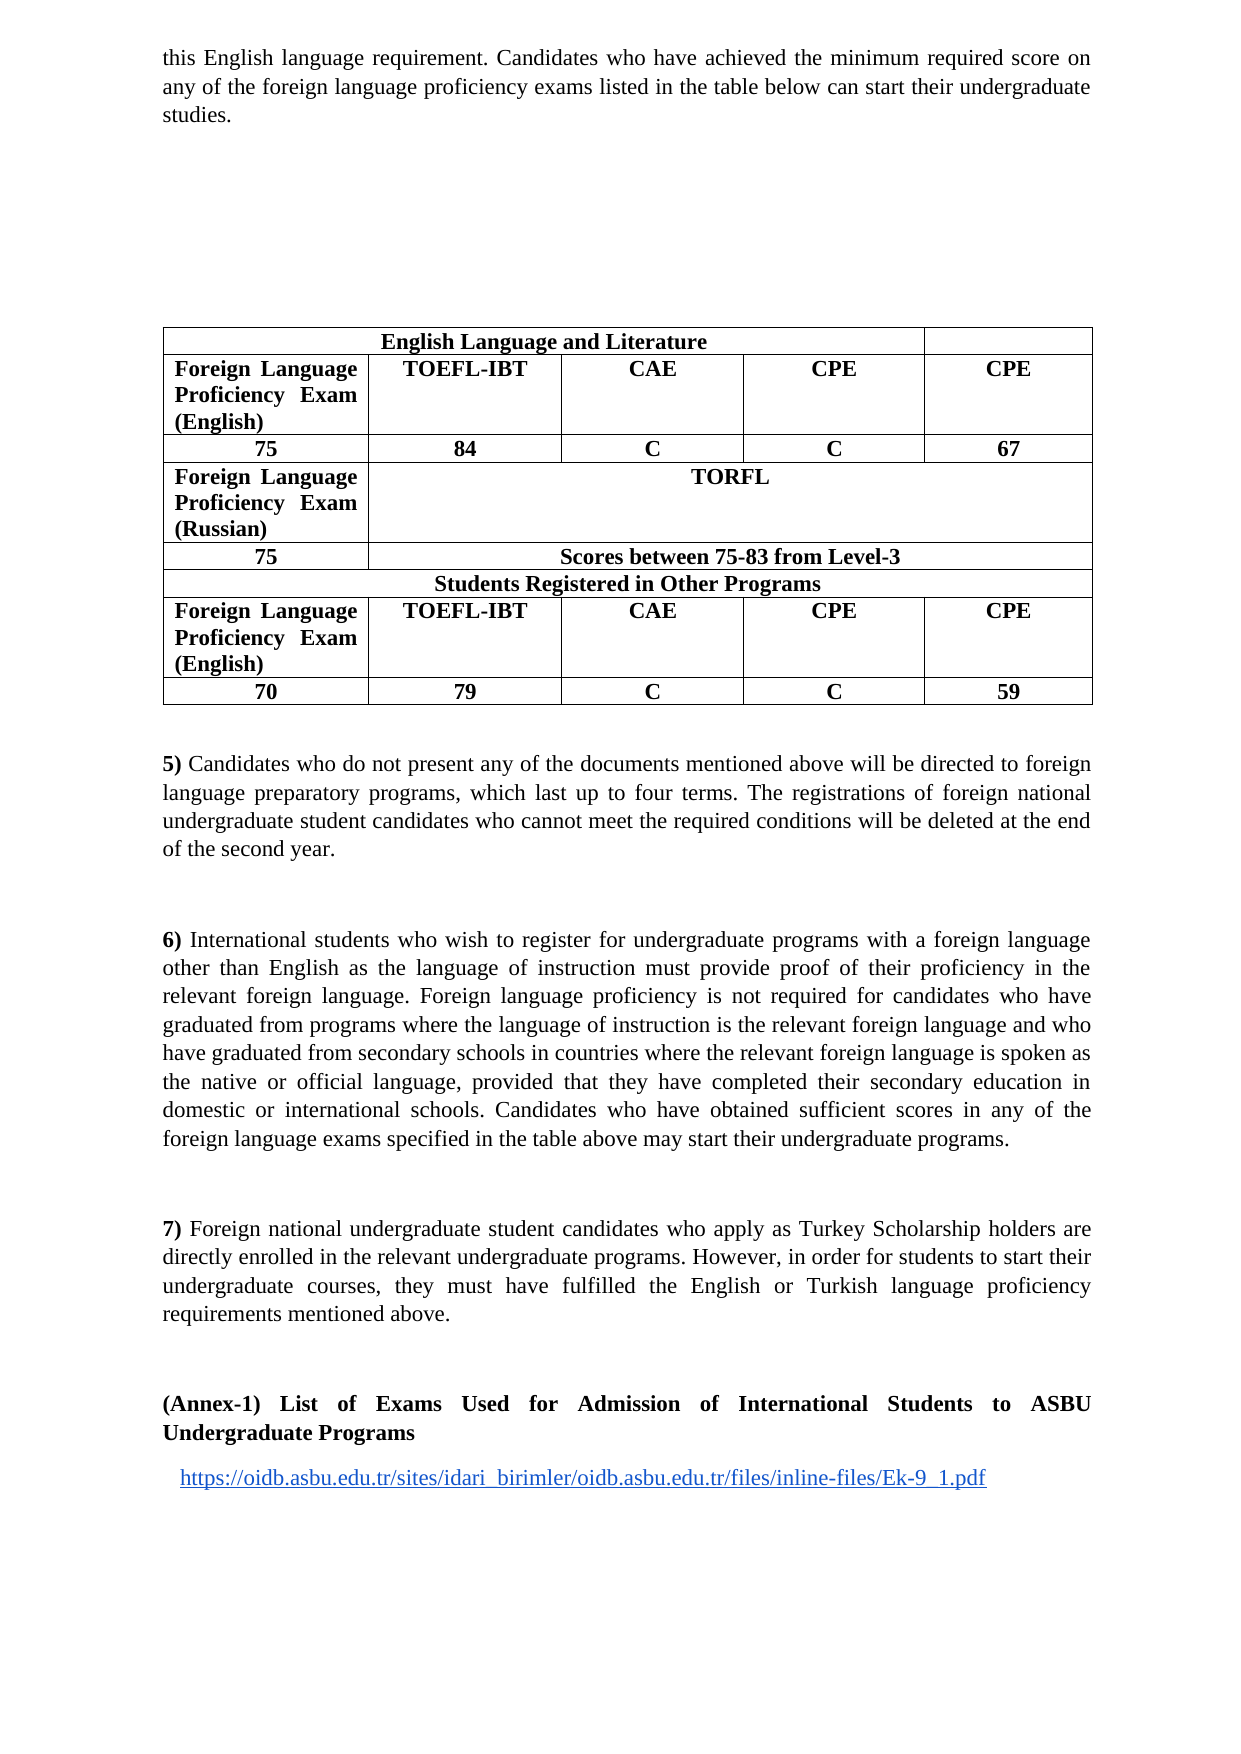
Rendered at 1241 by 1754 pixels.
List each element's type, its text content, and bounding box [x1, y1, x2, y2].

table_cell CPE [925, 355, 1092, 434]
table_cell Foreign Language Proficiency Exam (English) [164, 355, 368, 434]
table_cell 75 [164, 435, 368, 462]
table_cell CAE [562, 355, 743, 434]
text 5) Candidates who do not present any of the documents mentioned above will be directed to foreign language preparatory programs, which last up to four terms. The registrations of foreign national undergraduate student candidates who cannot meet the required conditions will be deleted at the end of the second year. [162, 750, 1093, 862]
table_cell 84 [369, 435, 561, 462]
table_cell 67 [925, 435, 1092, 462]
table_header [925, 328, 1092, 354]
table_cell CAE [562, 598, 743, 677]
table_cell TOEFL-IBT [369, 598, 561, 677]
table_cell Foreign Language Proficiency Exam (English) [164, 598, 368, 677]
table_cell C [744, 678, 924, 704]
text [162, 44, 1093, 128]
table_cell CPE [744, 355, 924, 434]
table_cell C [562, 435, 743, 462]
table_cell TOEFL-IBT [369, 355, 561, 434]
table_cell 75 [164, 543, 368, 569]
text 6) International students who wish to register for undergraduate programs with a foreign language other than English as the language of instruction must provide proof of their proficiency in the relevant foreign language. Foreign language proficiency is not required for candidates who have graduated from programs where the language of instruction is the relevant foreign language and who have graduated from secondary schools in countries where the relevant foreign language is spoken as the native or official language, provided that they have completed their secondary education in domestic or international schools. Candidates who have obtained sufficient scores in any of the foreign language exams specified in the table above may start their undergraduate programs. [162, 926, 1093, 1151]
table_cell 79 [369, 678, 561, 704]
table_cell Students Registered in Other Programs [164, 570, 1092, 597]
table_cell CPE [925, 598, 1092, 677]
table_cell TORFL [369, 463, 1092, 542]
text 7) Foreign national undergraduate student candidates who apply as Turkey Scholarship holders are directly enrolled in the relevant undergraduate programs. However, in order for students to start their undergraduate courses, they must have fulfilled the English or Turkish language proficiency requirements mentioned above. [162, 1215, 1093, 1327]
table_cell Foreign Language Proficiency Exam (Russian) [164, 463, 368, 542]
table_cell 59 [925, 678, 1092, 704]
table_header English Language and Literature [164, 328, 924, 354]
table_cell C [562, 678, 743, 704]
table_cell 70 [164, 678, 368, 704]
table_cell Scores between 75-83 from Level-3 [369, 543, 1092, 569]
table_cell C [744, 435, 924, 462]
table_cell CPE [744, 598, 924, 677]
text (Annex-1) List of Exams Used for Admission of International Students to ASBU Undergraduate Programs [162, 1391, 1093, 1445]
text https://oidb.asbu.edu.tr/sites/idari_birimler/oidb.asbu.edu.tr/files/inline-files/Ek-9_1.pdf [162, 1464, 1093, 1490]
